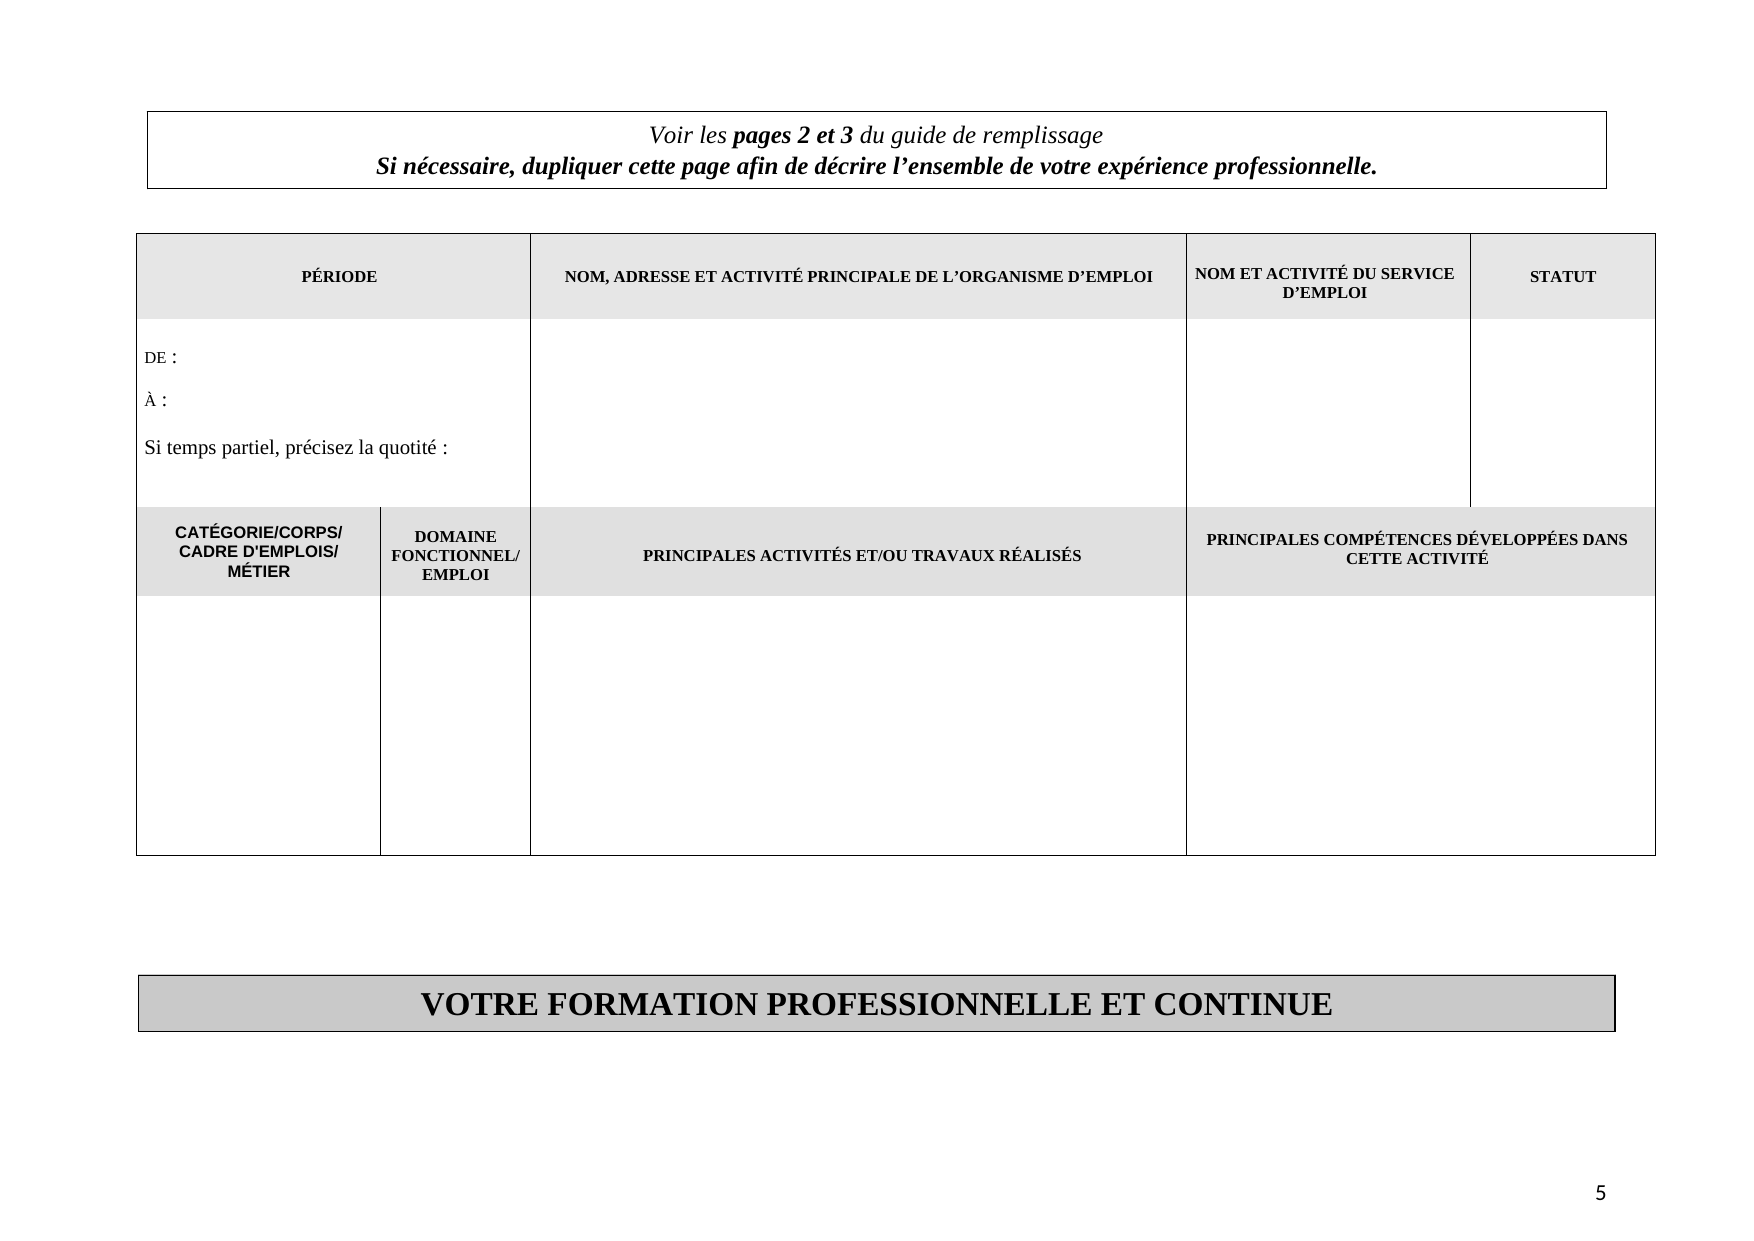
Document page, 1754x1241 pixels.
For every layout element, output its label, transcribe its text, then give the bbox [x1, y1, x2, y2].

table_header STATUT [1471, 234, 1655, 319]
table_cell [1187, 320, 1470, 507]
table_cell DOMAINE FONCTIONNEL/ EMPLOI [381, 507, 530, 596]
table_cell [531, 320, 1186, 507]
table_cell PRINCIPALES ACTIVITÉS ET/OU TRAVAUX RÉALISÉS [531, 507, 1186, 596]
table_cell de : à : Si temps partiel, précisez la quotité : [137, 320, 530, 507]
table_cell [531, 596, 1186, 855]
table_cell [137, 596, 380, 855]
table_header NOM ET ACTIVITÉ DU SERVICE D’EMPLOI [1187, 234, 1470, 319]
text VOTRE FORMATION PROFESSIONNELLE ET CONTINUE [139, 976, 1614, 1031]
table_cell [1471, 320, 1655, 507]
text Voir les pages 2 et 3 du guide de remplissage [148, 112, 1606, 142]
table_cell [381, 596, 530, 855]
table_cell [1187, 596, 1655, 855]
table_header NOM, ADRESSE ET ACTIVITÉ PRINCIPALE DE L’ORGANISME D’EMPLOI [531, 234, 1186, 319]
table_cell PRINCIPALES COMPÉTENCES DÉVELOPPÉES DANS CETTE ACTIVITÉ [1187, 507, 1655, 596]
text Si nécessaire, dupliquer cette page afin de décrire l’ensemble de votre expérience professionnelle. [148, 142, 1606, 188]
table_header PÉRIODE [137, 234, 530, 319]
table_cell CATÉGORIE/CORPS/ CADRE D'EMPLOIS/ MÉTIER [137, 507, 380, 596]
